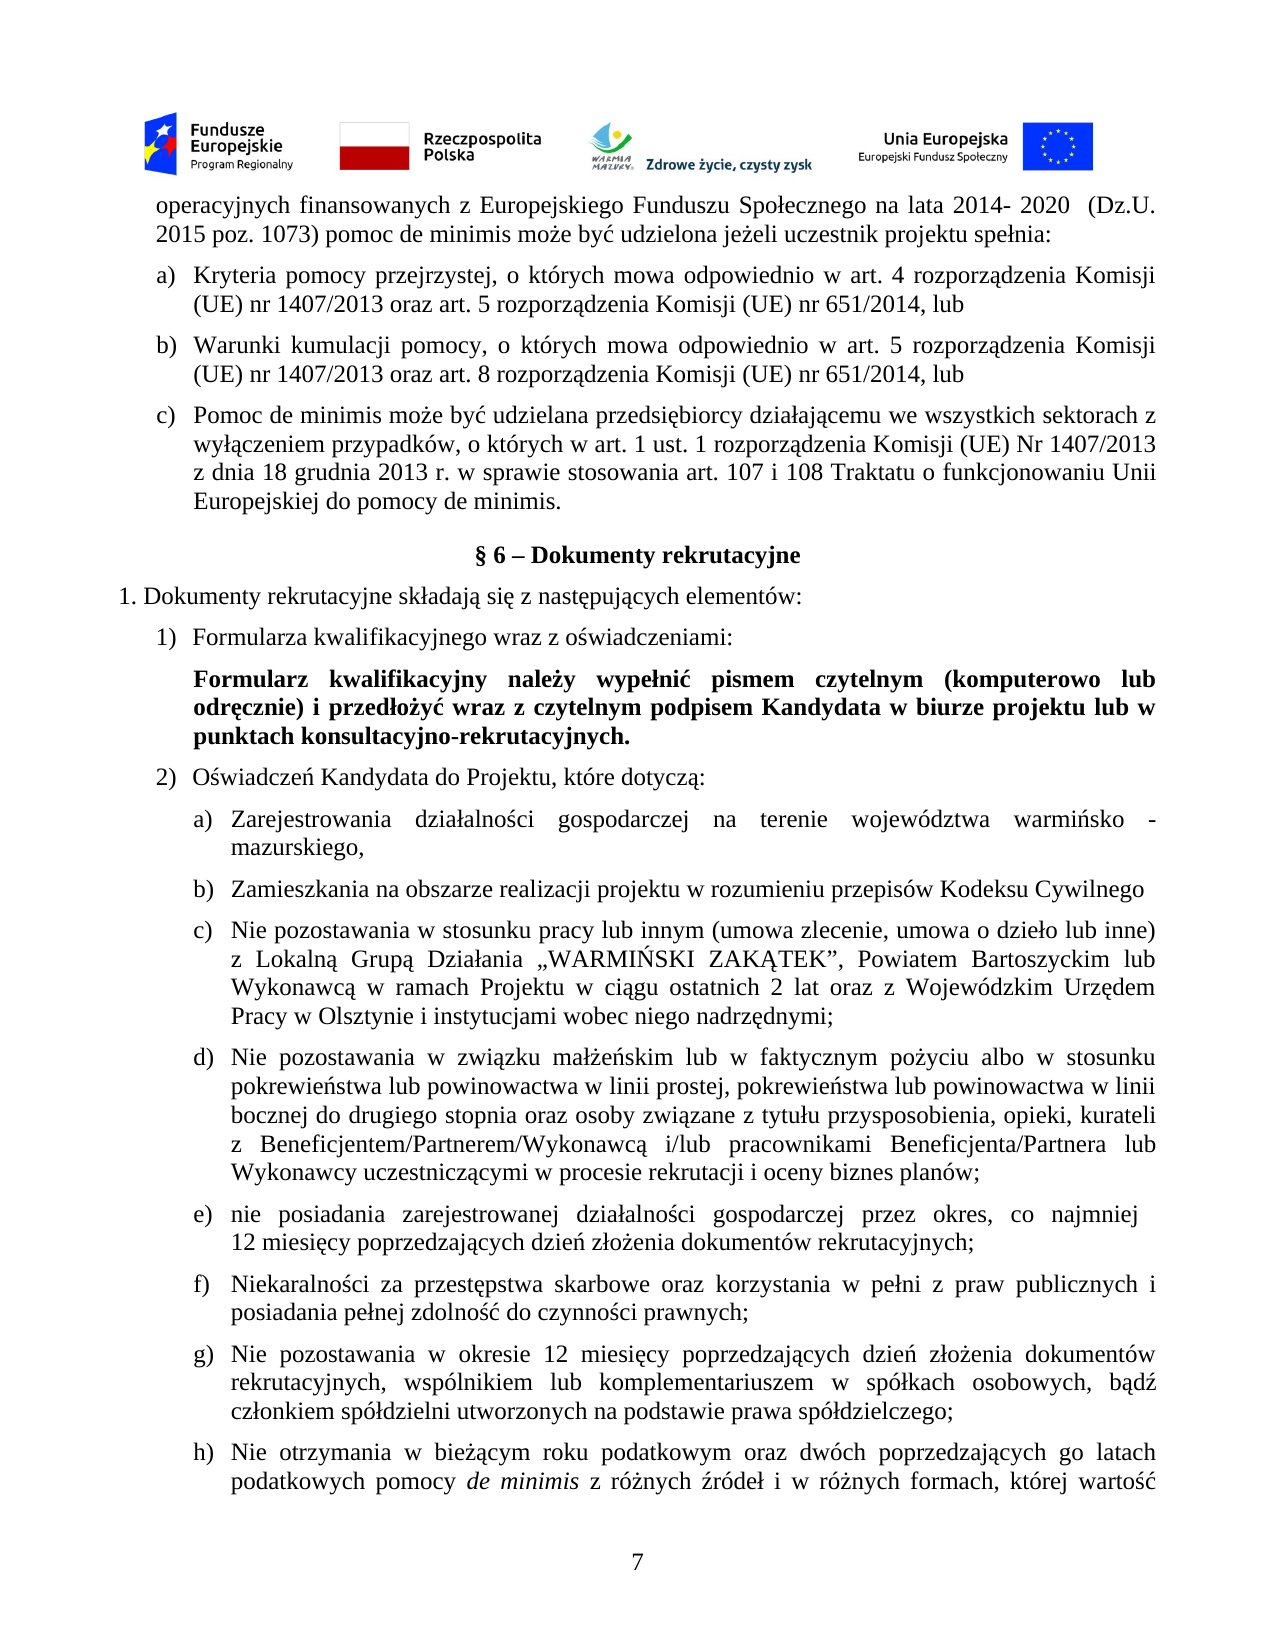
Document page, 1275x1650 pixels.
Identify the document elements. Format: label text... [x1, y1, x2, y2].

list Zarejestrowania działalności gospodarczej na terenie województwa warmińsko - mazurskiego, [193, 804, 1157, 861]
text § 6 – Dokumenty rekrutacyjne [118, 540, 1157, 569]
list Niekaralności za przestępstwa skarbowe oraz korzystania w pełni z praw publicznych i posiadania pełnej zdolność do czynności prawnych; [193, 1269, 1157, 1326]
list Oświadczeń Kandydata do Projektu, które dotyczą: [156, 762, 1157, 791]
list Zamieszkania na obszarze realizacji projektu w rozumieniu przepisów Kodeksu Cywilnego [193, 874, 1157, 902]
text Formularz kwalifikacyjny należy wypełnić pismem czytelnym (komputerowo lub odręcznie) i przedłożyć wraz z czytelnym podpisem Kandydata w biurze projektu lub w punktach konsultacyjno-rekrutacyjnych. [193, 664, 1157, 750]
text 1. Dokumenty rekrutacyjne składają się z następujących elementów: [118, 581, 1157, 610]
list Nie pozostawania w okresie 12 miesięcy poprzedzających dzień złożenia dokumentów rekrutacyjnych, wspólnikiem lub komplementariuszem w spółkach osobowych, bądź członkiem spółdzielni utworzonych na podstawie prawa spółdzielczego; [193, 1339, 1157, 1425]
list Nie pozostawania w stosunku pracy lub innym (umowa zlecenie, umowa o dzieło lub inne) z Lokalną Grupą Działania „WARMIŃSKI ZAKĄTEK”, Powiatem Bartoszyckim lub Wykonawcą w ramach Projektu w ciągu ostatnich 2 lat oraz z Wojewódzkim Urzędem Pracy w Olsztynie i instytucjami wobec niego nadrzędnymi; [193, 915, 1157, 1030]
picture [118, 94, 1116, 190]
list nie posiadania zarejestrowanej działalności gospodarczej przez okres, co najmniej 12 miesięcy poprzedzających dzień złożenia dokumentów rekrutacyjnych; [193, 1199, 1157, 1256]
list Pomoc de minimis może być udzielana przedsiębiorcy działającemu we wszystkich sektorach z wyłączeniem przypadków, o których w art. 1 ust. 1 rozporządzenia Komisji (UE) Nr 1407/2013 z dnia 18 grudnia 2013 r. w sprawie stosowania art. 107 i 108 Traktatu o funkcjonowaniu Unii Europejskiej do pomocy de minimis. [156, 400, 1157, 515]
list Warunki kumulacji pomocy, o których mowa odpowiednio w art. 5 rozporządzenia Komisji (UE) nr 1407/2013 oraz art. 8 rozporządzenia Komisji (UE) nr 651/2014, lub [156, 330, 1157, 387]
list Kryteria pomocy przejrzystej, o których mowa odpowiednio w art. 4 rozporządzenia Komisji (UE) nr 1407/2013 oraz art. 5 rozporządzenia Komisji (UE) nr 651/2014, lub [156, 260, 1157, 317]
list Nie pozostawania w związku małżeńskim lub w faktycznym pożyciu albo w stosunku pokrewieństwa lub powinowactwa w linii prostej, pokrewieństwa lub powinowactwa w linii bocznej do drugiego stopnia oraz osoby związane z tytułu przysposobienia, opieki, kurateli z Beneficjentem/Partnerem/Wykonawcą i/lub pracownikami Beneficjenta/Partnera lub Wykonawcy uczestniczącymi w procesie rekrutacji i oceny biznes planów; [193, 1042, 1157, 1186]
list Formularza kwalifikacyjnego wraz z oświadczeniami: [156, 622, 1157, 651]
